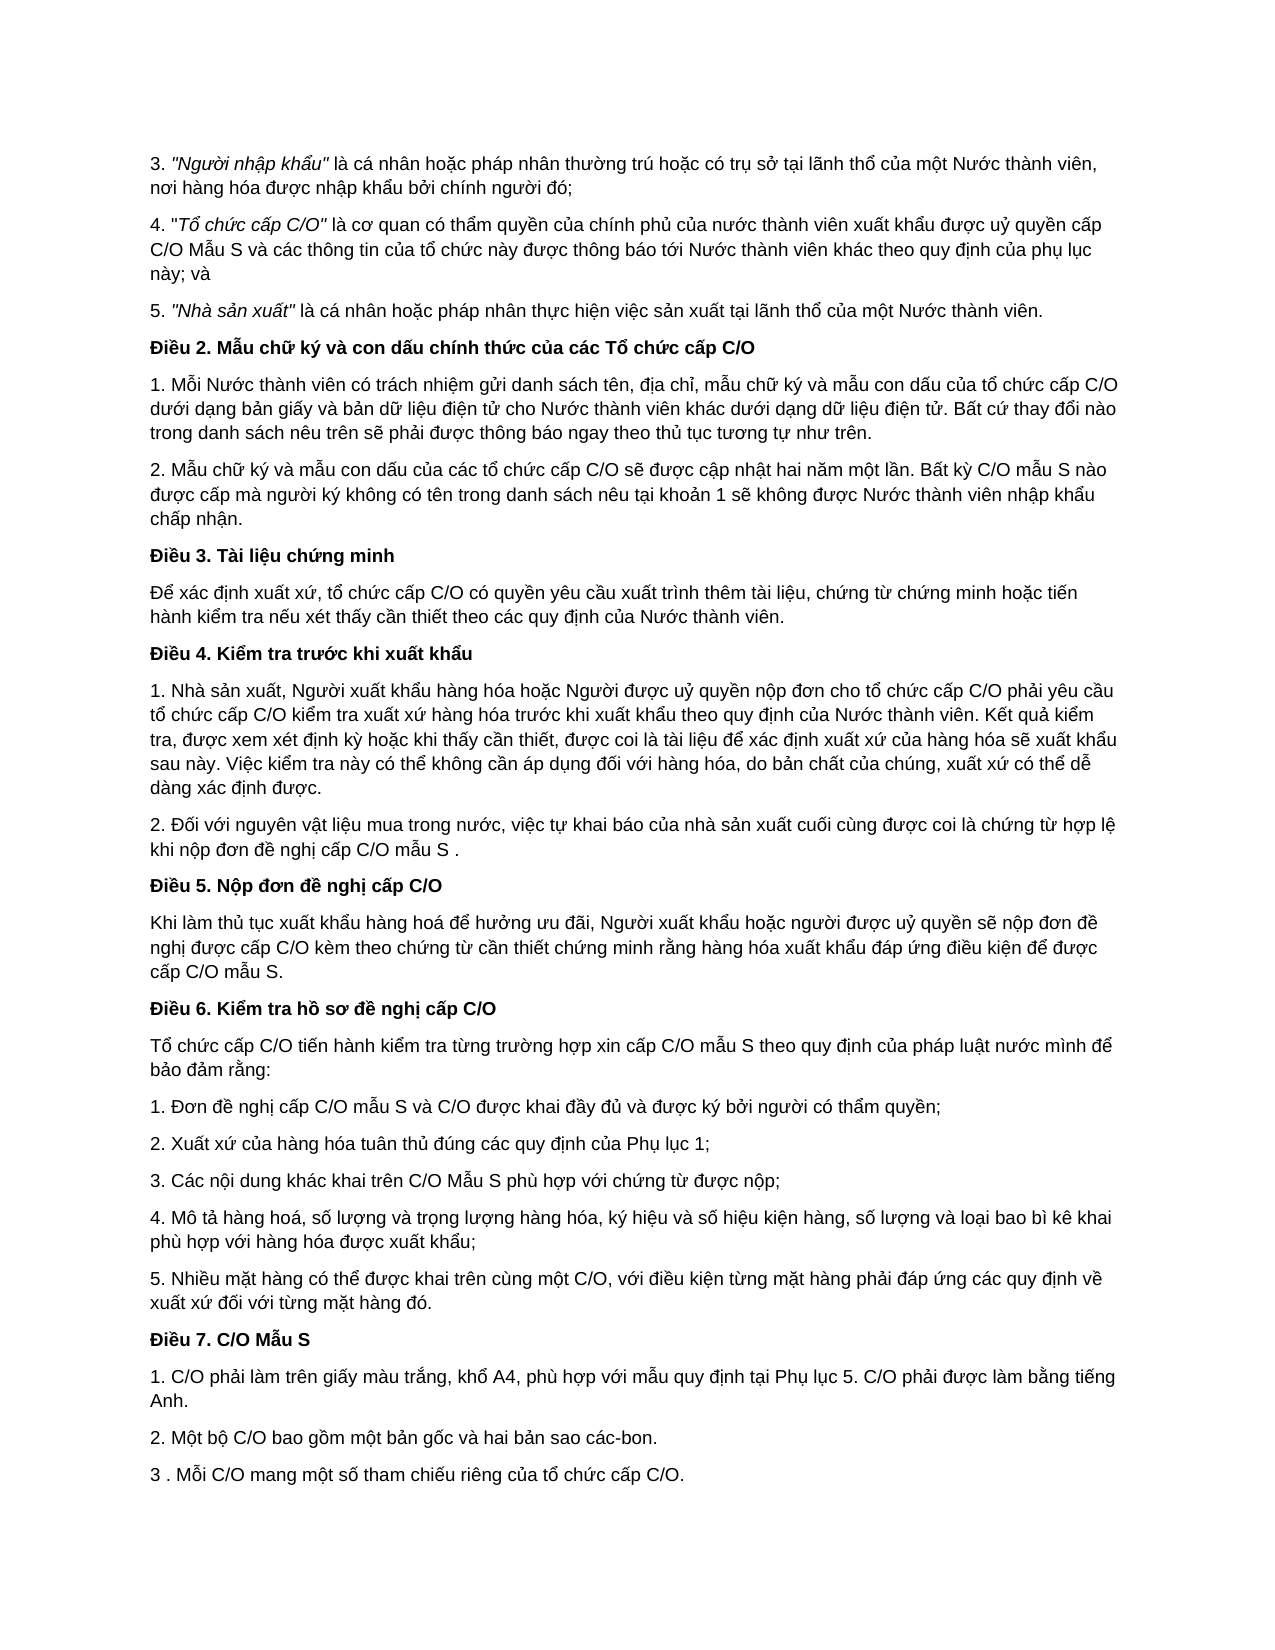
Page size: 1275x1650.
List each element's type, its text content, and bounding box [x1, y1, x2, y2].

text Để xác định xuất xứ, tổ chức cấp C/O có quyền yêu cầu xuất trình thêm tài liệu, chứng từ chứng minh hoặc tiến hành kiểm tra nếu xét thấy cần thiết theo các quy định của Nước thành viên. [150, 579, 1125, 627]
text Điều 7. C/O Mẫu S [150, 1326, 1125, 1351]
text 4. Mô tả hàng hoá, số lượng và trọng lượng hàng hóa, ký hiệu và số hiệu kiện hàng, số lượng và loại bao bì kê khai phù hợp với hàng hóa được xuất khẩu; [150, 1204, 1125, 1252]
text 3. Các nội dung khác khai trên C/O Mẫu S phù hợp với chứng từ được nộp; [150, 1167, 1125, 1191]
text Điều 5. Nộp đơn đề nghị cấp C/O [150, 872, 1125, 897]
text 5. Nhiều mặt hàng có thể được khai trên cùng một C/O, với điều kiện từng mặt hàng phải đáp ứng các quy định về xuất xứ đối với từng mặt hàng đó. [150, 1265, 1125, 1314]
text Tổ chức cấp C/O tiến hành kiểm tra từng trường hợp xin cấp C/O mẫu S theo quy định của pháp luật nước mình để bảo đảm rằng: [150, 1032, 1125, 1081]
text Điều 3. Tài liệu chứng minh [150, 542, 1125, 566]
text 2. Xuất xứ của hàng hóa tuân thủ đúng các quy định của Phụ lục 1; [150, 1130, 1125, 1154]
text 1. Đơn đề nghị cấp C/O mẫu S và C/O được khai đầy đủ và được ký bởi người có thẩm quyền; [150, 1093, 1125, 1117]
text 4. "Tổ chức cấp C/O" là cơ quan có thẩm quyền của chính phủ của nước thành viên xuất khẩu được uỷ quyền cấp C/O Mẫu S và các thông tin của tổ chức này được thông báo tới Nước thành viên khác theo quy định của phụ lục này; và [150, 211, 1125, 284]
text 2. Một bộ C/O bao gồm một bản gốc và hai bản sao các-bon. [150, 1424, 1125, 1449]
text 1. Nhà sản xuất, Người xuất khẩu hàng hóa hoặc Người được uỷ quyền nộp đơn cho tổ chức cấp C/O phải yêu cầu tổ chức cấp C/O kiểm tra xuất xứ hàng hóa trước khi xuất khẩu theo quy định của Nước thành viên. Kết quả kiểm tra, được xem xét định kỳ hoặc khi thấy cần thiết, được coi là tài liệu để xác định xuất xứ của hàng hóa sẽ xuất khẩu sau này. Việc kiểm tra này có thể không cần áp dụng đối với hàng hóa, do bản chất của chúng, xuất xứ có thể dễ dàng xác định được. [150, 677, 1125, 799]
text Điều 2. Mẫu chữ ký và con dấu chính thức của các Tổ chức cấp C/O [150, 334, 1125, 358]
text Điều 4. Kiểm tra trước khi xuất khẩu [150, 640, 1125, 664]
text 3 . Mỗi C/O mang một số tham chiếu riêng của tổ chức cấp C/O. [150, 1461, 1125, 1486]
text 2. Đối với nguyên vật liệu mua trong nước, việc tự khai báo của nhà sản xuất cuối cùng được coi là chứng từ hợp lệ khi nộp đơn đề nghị cấp C/O mẫu S . [150, 811, 1125, 860]
text Điều 6. Kiểm tra hồ sơ đề nghị cấp C/O [150, 995, 1125, 1019]
text 1. C/O phải làm trên giấy màu trắng, khổ A4, phù hợp với mẫu quy định tại Phụ lục 5. C/O phải được làm bằng tiếng Anh. [150, 1363, 1125, 1412]
text 2. Mẫu chữ ký và mẫu con dấu của các tổ chức cấp C/O sẽ được cập nhật hai năm một lần. Bất kỳ C/O mẫu S nào được cấp mà người ký không có tên trong danh sách nêu tại khoản 1 sẽ không được Nước thành viên nhập khẩu chấp nhận. [150, 456, 1125, 529]
text 1. Mỗi Nước thành viên có trách nhiệm gửi danh sách tên, địa chỉ, mẫu chữ ký và mẫu con dấu của tổ chức cấp C/O dưới dạng bản giấy và bản dữ liệu điện tử cho Nước thành viên khác dưới dạng dữ liệu điện tử. Bất cứ thay đổi nào trong danh sách nêu trên sẽ phải được thông báo ngay theo thủ tục tương tự như trên. [150, 371, 1125, 444]
text Khi làm thủ tục xuất khẩu hàng hoá để hưởng ưu đãi, Người xuất khẩu hoặc người được uỷ quyền sẽ nộp đơn đề nghị được cấp C/O kèm theo chứng từ cần thiết chứng minh rằng hàng hóa xuất khẩu đáp ứng điều kiện để được cấp C/O mẫu S. [150, 909, 1125, 982]
text 3. "Người nhập khẩu" là cá nhân hoặc pháp nhân thường trú hoặc có trụ sở tại lãnh thổ của một Nước thành viên, nơi hàng hóa được nhập khẩu bởi chính người đó; [150, 150, 1125, 199]
text 5. "Nhà sản xuất" là cá nhân hoặc pháp nhân thực hiện việc sản xuất tại lãnh thổ của một Nước thành viên. [150, 297, 1125, 321]
